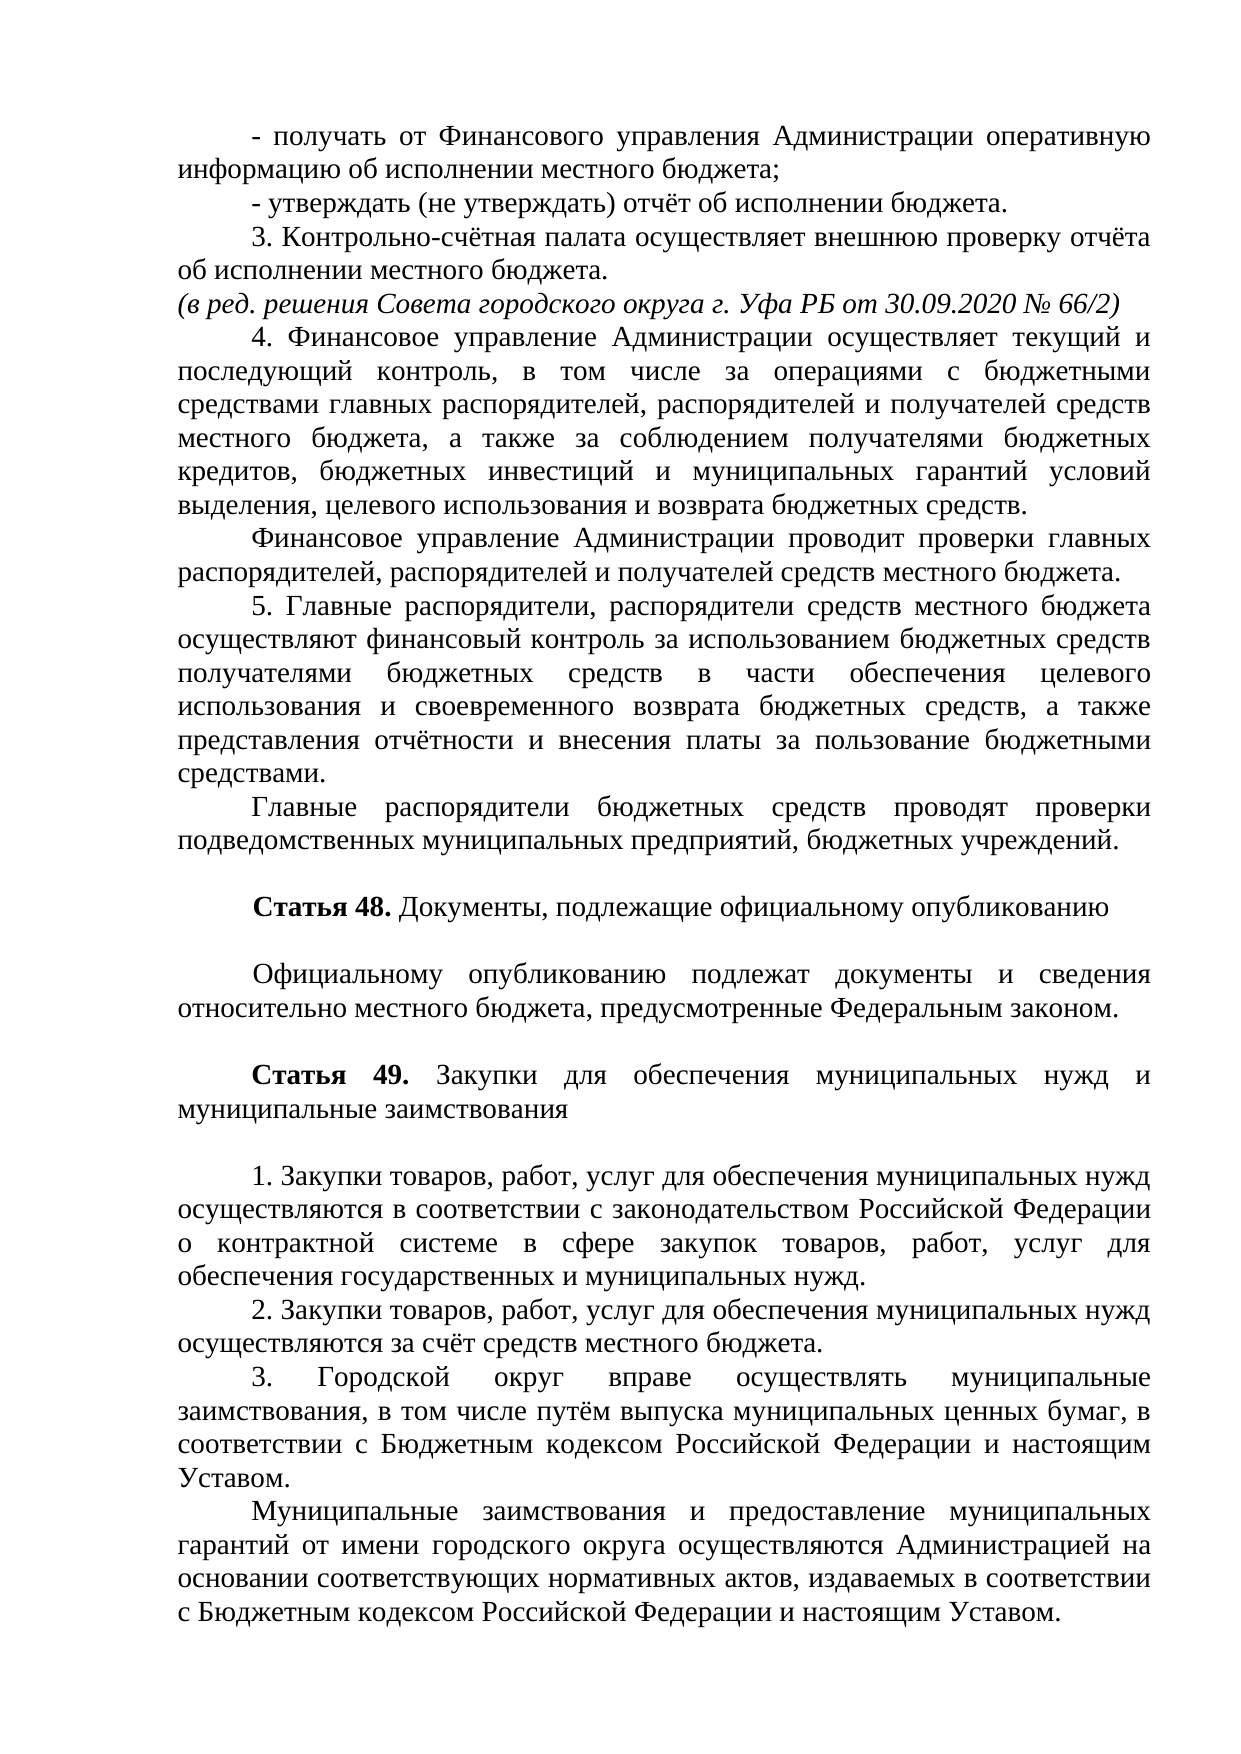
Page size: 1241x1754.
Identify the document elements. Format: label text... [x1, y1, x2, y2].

text - утверждать (не утверждать) отчёт об исполнении бюджета. [177, 185, 1152, 219]
text 4. Финансовое управление Администрации осуществляет текущий и последующий контроль, в том числе за операциями с бюджетными средствами главных распорядителей, распорядителей и получателей средств местного бюджета, а также за соблюдением получателями бюджетных кредитов, бюджетных инвестиций и муниципальных гарантий условий выделения, целевого использования и возврата бюджетных средств. [177, 319, 1152, 521]
list 3. Городской округ вправе осуществлять муниципальные заимствования, в том числе путём выпуска муниципальных ценных бумаг, в соответствии с Бюджетным кодексом Российской Федерации и настоящим Уставом. [177, 1359, 1152, 1493]
text Официальному опубликованию подлежат документы и сведения относительно местного бюджета, предусмотренные Федеральным законом. [177, 957, 1152, 1024]
list Статья 49. Закупки для обеспечения муниципальных нужд и муниципальные заимствования [177, 1057, 1152, 1124]
text (в ред. решения Совета городского округа г. Уфа РБ от 30.09.2020 № 66/2) [177, 286, 1152, 319]
text Главные распорядители бюджетных средств проводят проверки подведомственных муниципальных предприятий, бюджетных учреждений. [177, 789, 1152, 856]
text Статья 48. Документы, подлежащие официальному опубликованию [252, 889, 1152, 923]
text - получать от Финансового управления Администрации оперативную информацию об исполнении местного бюджета; [177, 118, 1152, 185]
list Муниципальные заимствования и предоставление муниципальных гарантий от имени городского округа осуществляются Администрацией на основании соответствующих нормативных актов, издаваемых в соответствии с Бюджетным кодексом Российской Федерации и настоящим Уставом. [177, 1493, 1152, 1627]
list 2. Закупки товаров, работ, услуг для обеспечения муниципальных нужд осуществляются за счёт средств местного бюджета. [177, 1292, 1152, 1359]
text Финансовое управление Администрации проводит проверки главных распорядителей, распорядителей и получателей средств местного бюджета. [177, 521, 1152, 588]
text 3. Контрольно-счётная палата осуществляет внешнюю проверку отчёта об исполнении местного бюджета. [177, 219, 1152, 286]
text 5. Главные распорядители, распорядители средств местного бюджета осуществляют финансовый контроль за использованием бюджетных средств получателями бюджетных средств в части обеспечения целевого использования и своевременного возврата бюджетных средств, а также представления отчётности и внесения платы за пользование бюджетными средствами. [177, 588, 1152, 789]
list 1. Закупки товаров, работ, услуг для обеспечения муниципальных нужд осуществляются в соответствии с законодательством Российской Федерации о контрактной системе в сфере закупок товаров, работ, услуг для обеспечения государственных и муниципальных нужд. [177, 1158, 1152, 1292]
